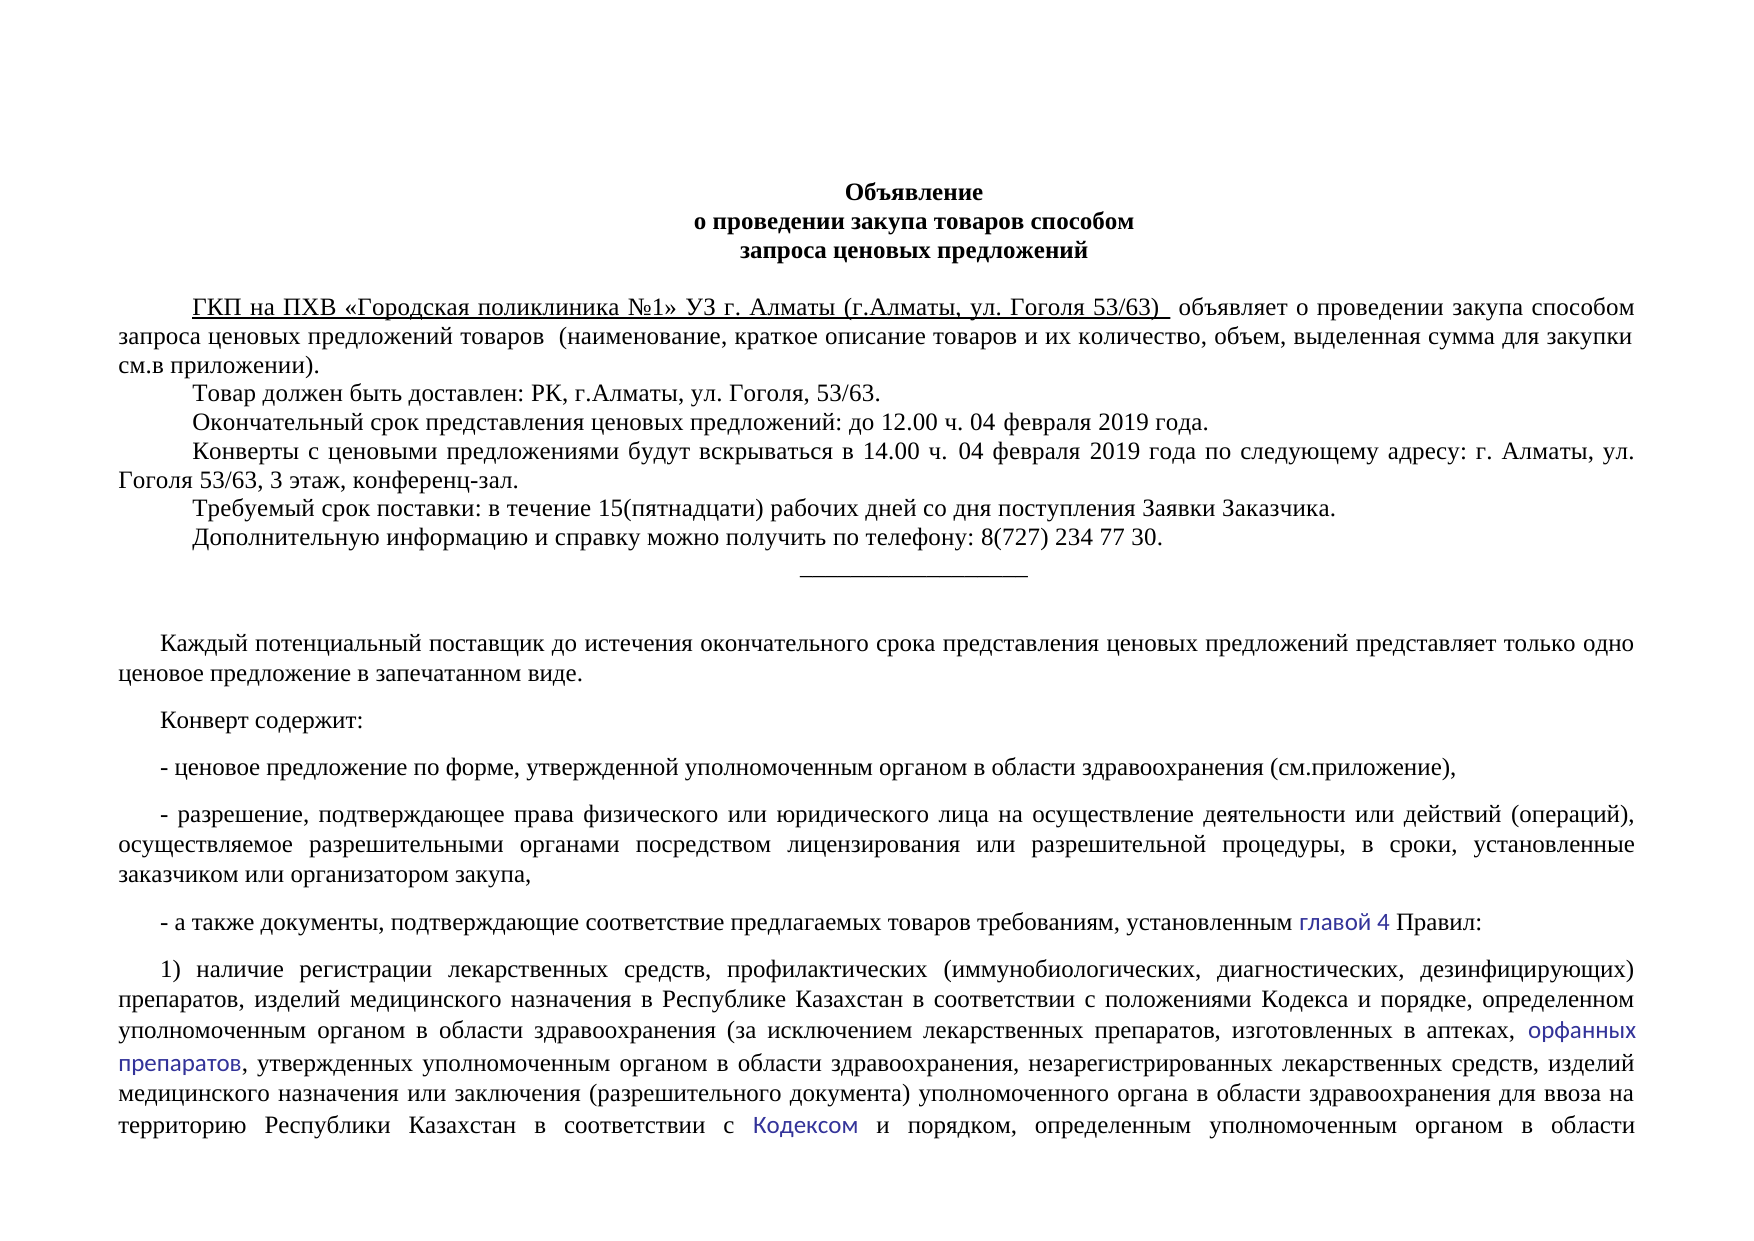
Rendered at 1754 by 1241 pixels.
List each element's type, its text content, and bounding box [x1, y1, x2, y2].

subtitle запроса ценовых предложений [118, 235, 1636, 263]
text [118, 954, 1636, 1139]
text Дополнительную информацию и справку можно получить по телефону: 8(727) 234 77 30. [118, 522, 1636, 551]
text Требуемый срок поставки: в течение 15(пятнадцати) рабочих дней со дня поступления Заявки Заказчика. [118, 493, 1636, 522]
text - разрешение, подтверждающее права физического или юридического лица на осуществление деятельности или действий (операций), осуществляемое разрешительными органами посредством лицензирования или разрешительной процедуры, в сроки, установленные заказчиком или организатором закупа, [118, 799, 1636, 888]
text - а также документы, подтверждающие соответствие предлагаемых товаров требованиям, установленным главой 4 Правил: [118, 906, 1636, 936]
text Конверт содержит: [118, 705, 1636, 734]
subtitle Объявление [118, 177, 1636, 206]
text Каждый потенциальный поставщик до истечения окончательного срока представления ценовых предложений представляет только одно ценовое предложение в запечатанном виде. [118, 628, 1636, 687]
text Конверты с ценовыми предложениями будут вскрываться в 14.00 ч. 04 февраля 2019 года по следующему адресу: г. Алматы, ул. Гоголя 53/63, 3 этаж, конференц-зал. [118, 436, 1636, 493]
text Товар должен быть доставлен: РК, г.Алматы, ул. Гоголя, 53/63. [118, 378, 1636, 407]
text - ценовое предложение по форме, утвержденной уполномоченным органом в области здравоохранения (см.приложение), [118, 752, 1636, 781]
text __________________ [118, 551, 1636, 580]
subtitle о проведении закупа товаров способом [118, 206, 1636, 235]
text ГКП на ПХВ «Городская поликлиника №1» УЗ г. Алматы (г.Алматы, ул. Гоголя 53/63) объявляет о проведении закупа способом запроса ценовых предложений товаров (наименование, краткое описание товаров и их количество, объем, выделенная сумма для закупки см.в приложении). [118, 292, 1636, 378]
text Окончательный срок представления ценовых предложений: до 12.00 ч. 04 февраля 2019 года. [118, 407, 1636, 436]
